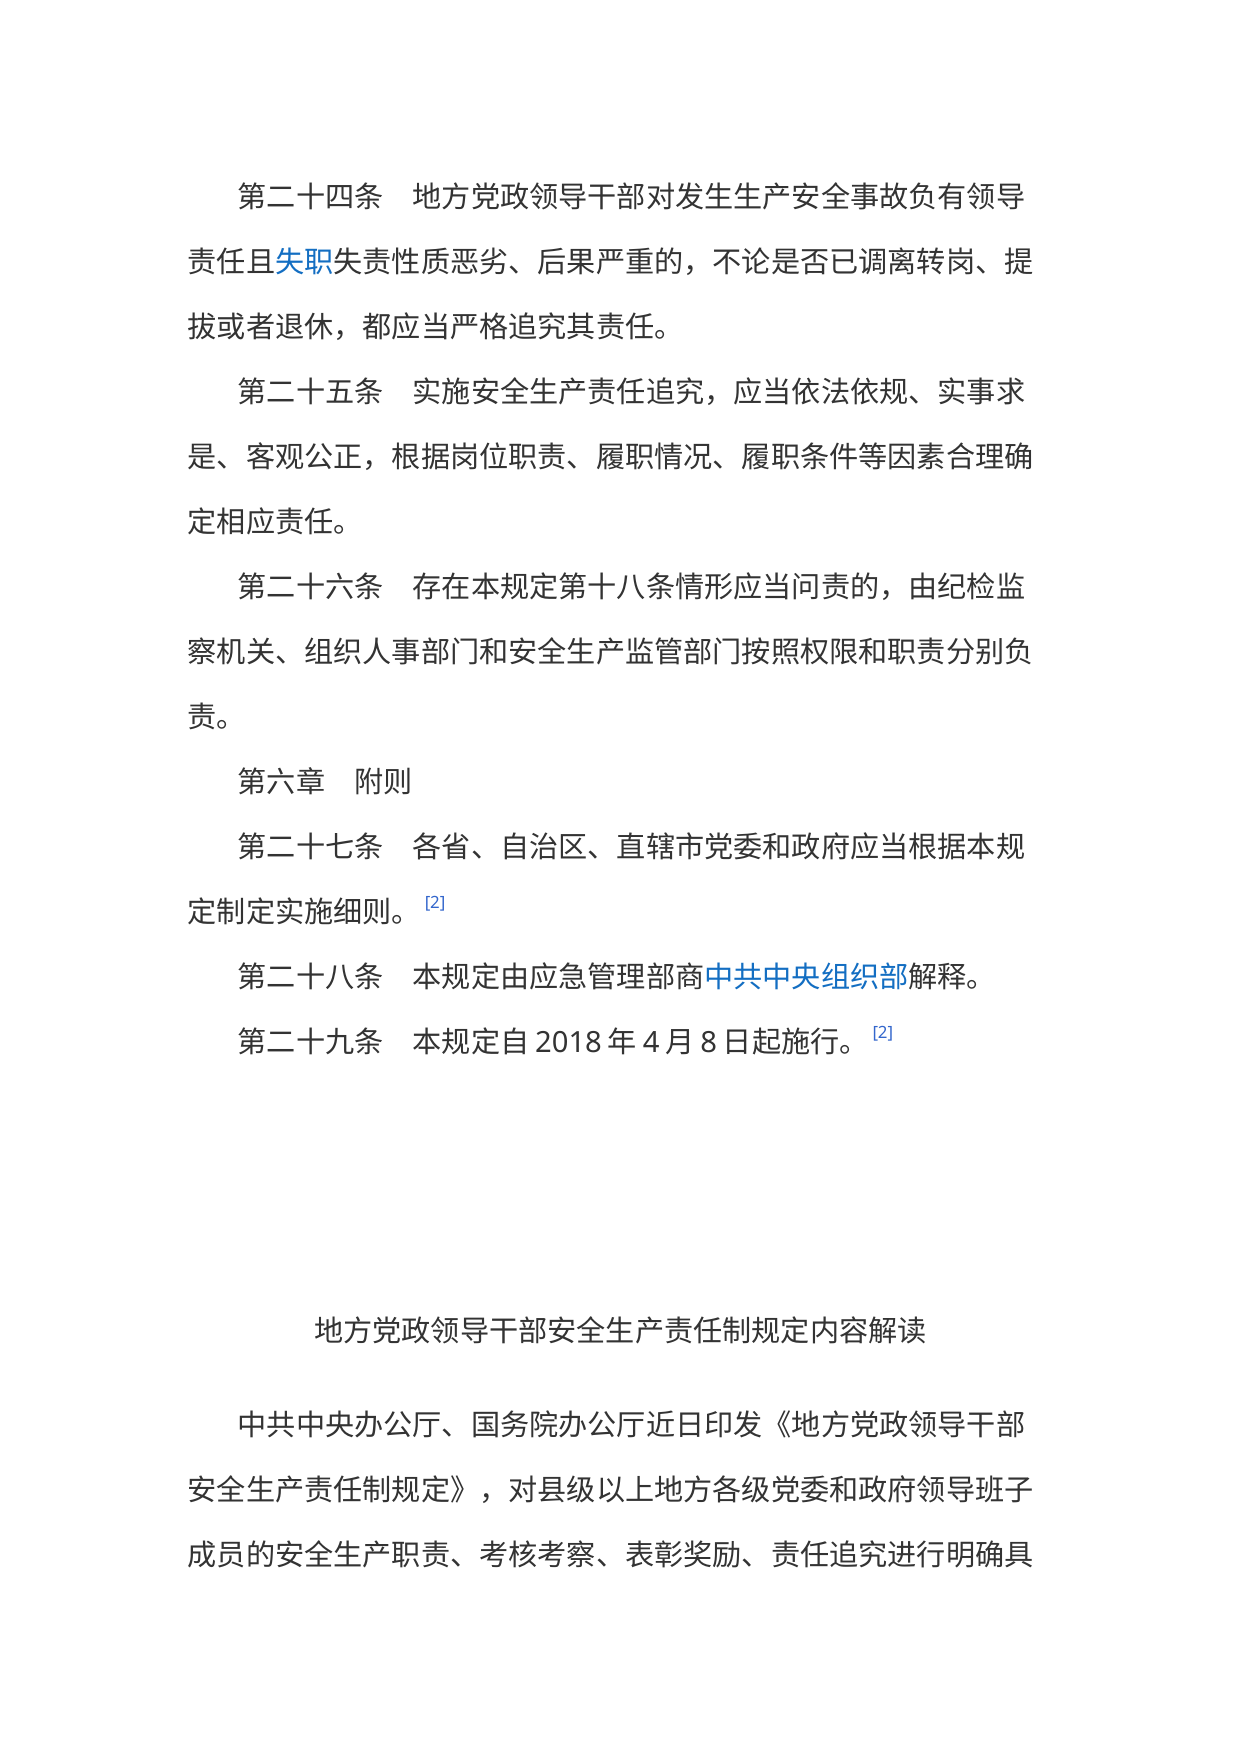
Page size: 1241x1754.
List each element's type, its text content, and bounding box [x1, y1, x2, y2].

text 第二十八条 本规定由应急管理部商中共中央组织部解释。 [187, 942, 1053, 1007]
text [187, 1390, 1053, 1585]
text 第二十五条 实施安全生产责任追究，应当依法依规、实事求是、客观公正，根据岗位职责、履职情况、履职条件等因素合理确定相应责任。 [187, 357, 1053, 552]
text 第二十四条 地方党政领导干部对发生生产安全事故负有领导责任且失职失责性质恶劣、后果严重的，不论是否已调离转岗、提拔或者退休，都应当严格追究其责任。 [187, 162, 1053, 357]
text 第二十七条 各省、自治区、直辖市党委和政府应当根据本规定制定实施细则。 [2] [187, 812, 1053, 942]
text 第二十九条 本规定自2018年4月8日起施行。 [2] [187, 1007, 1053, 1072]
text 地方党政领导干部安全生产责任制规定内容解读 [187, 1296, 1053, 1361]
text 第六章 附则 [187, 747, 1053, 812]
text 第二十六条 存在本规定第十八条情形应当问责的，由纪检监察机关、组织人事部门和安全生产监管部门按照权限和职责分别负责。 [187, 552, 1053, 747]
